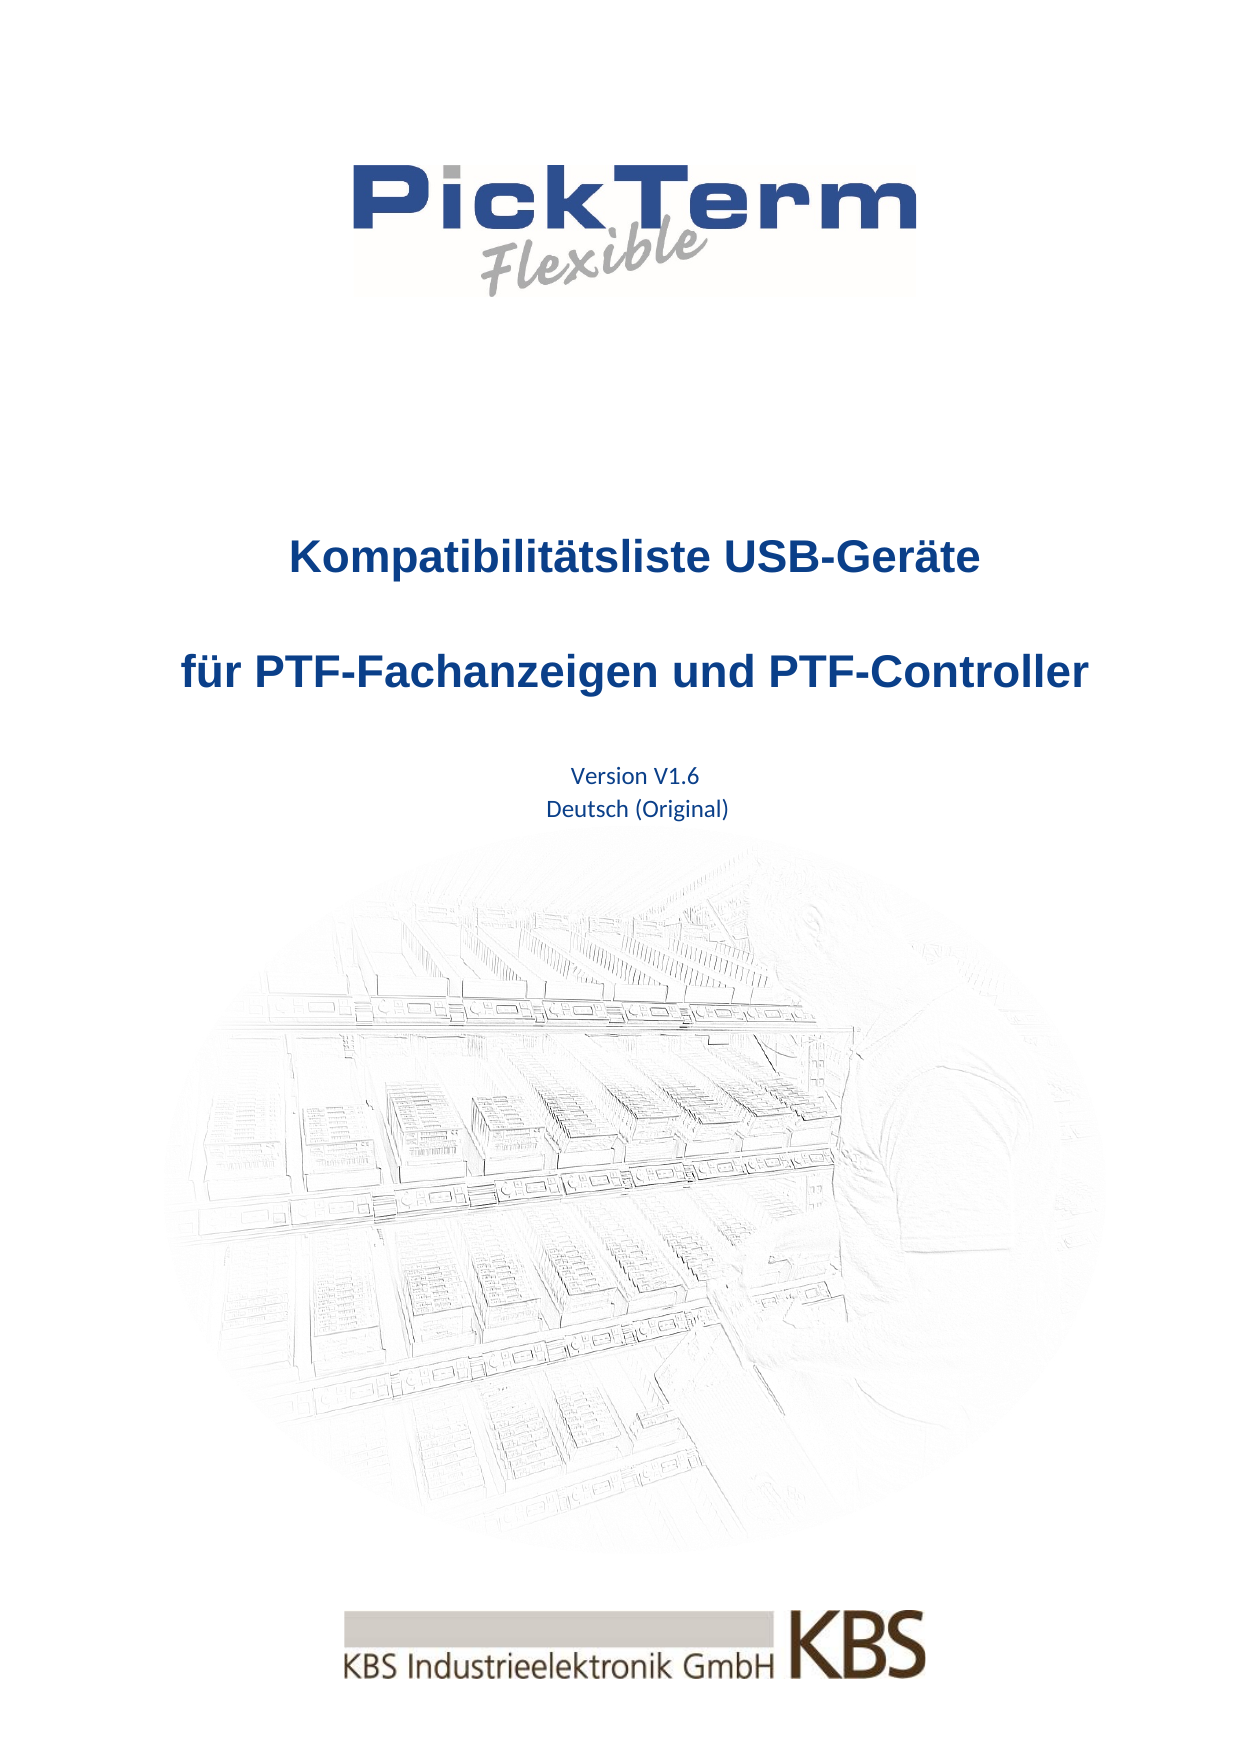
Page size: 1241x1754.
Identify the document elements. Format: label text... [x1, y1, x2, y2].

picture [163, 825, 1106, 1554]
text Version V1.6 [148, 760, 1122, 790]
text für PTF-Fachanzeigen und PTF-Controller [148, 644, 1122, 697]
text Deutsch (Original) [148, 793, 1122, 823]
picture [344, 1610, 926, 1679]
picture [353, 165, 917, 297]
text Kompatibilitätsliste USB-Geräte [148, 529, 1122, 582]
